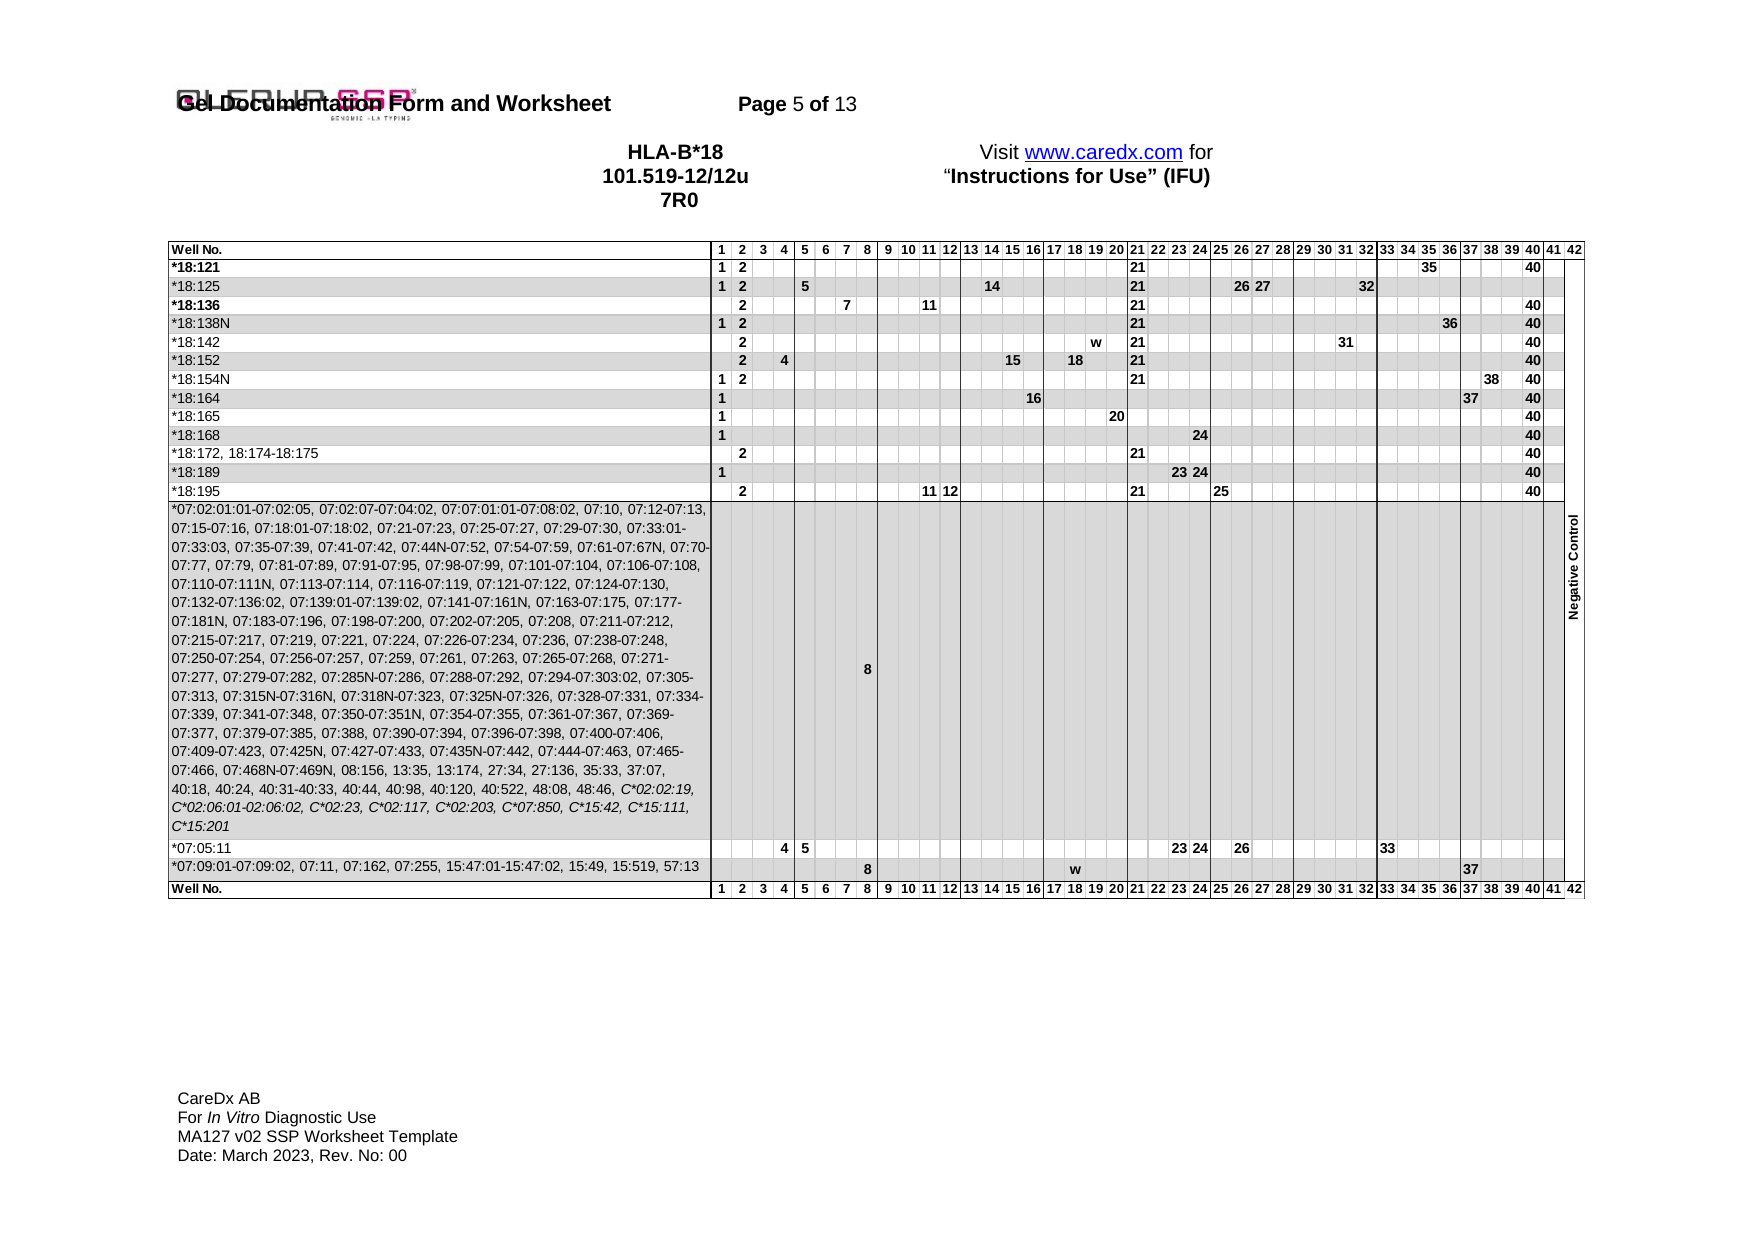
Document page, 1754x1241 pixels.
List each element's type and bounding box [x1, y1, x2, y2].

picture [146, 82, 447, 124]
